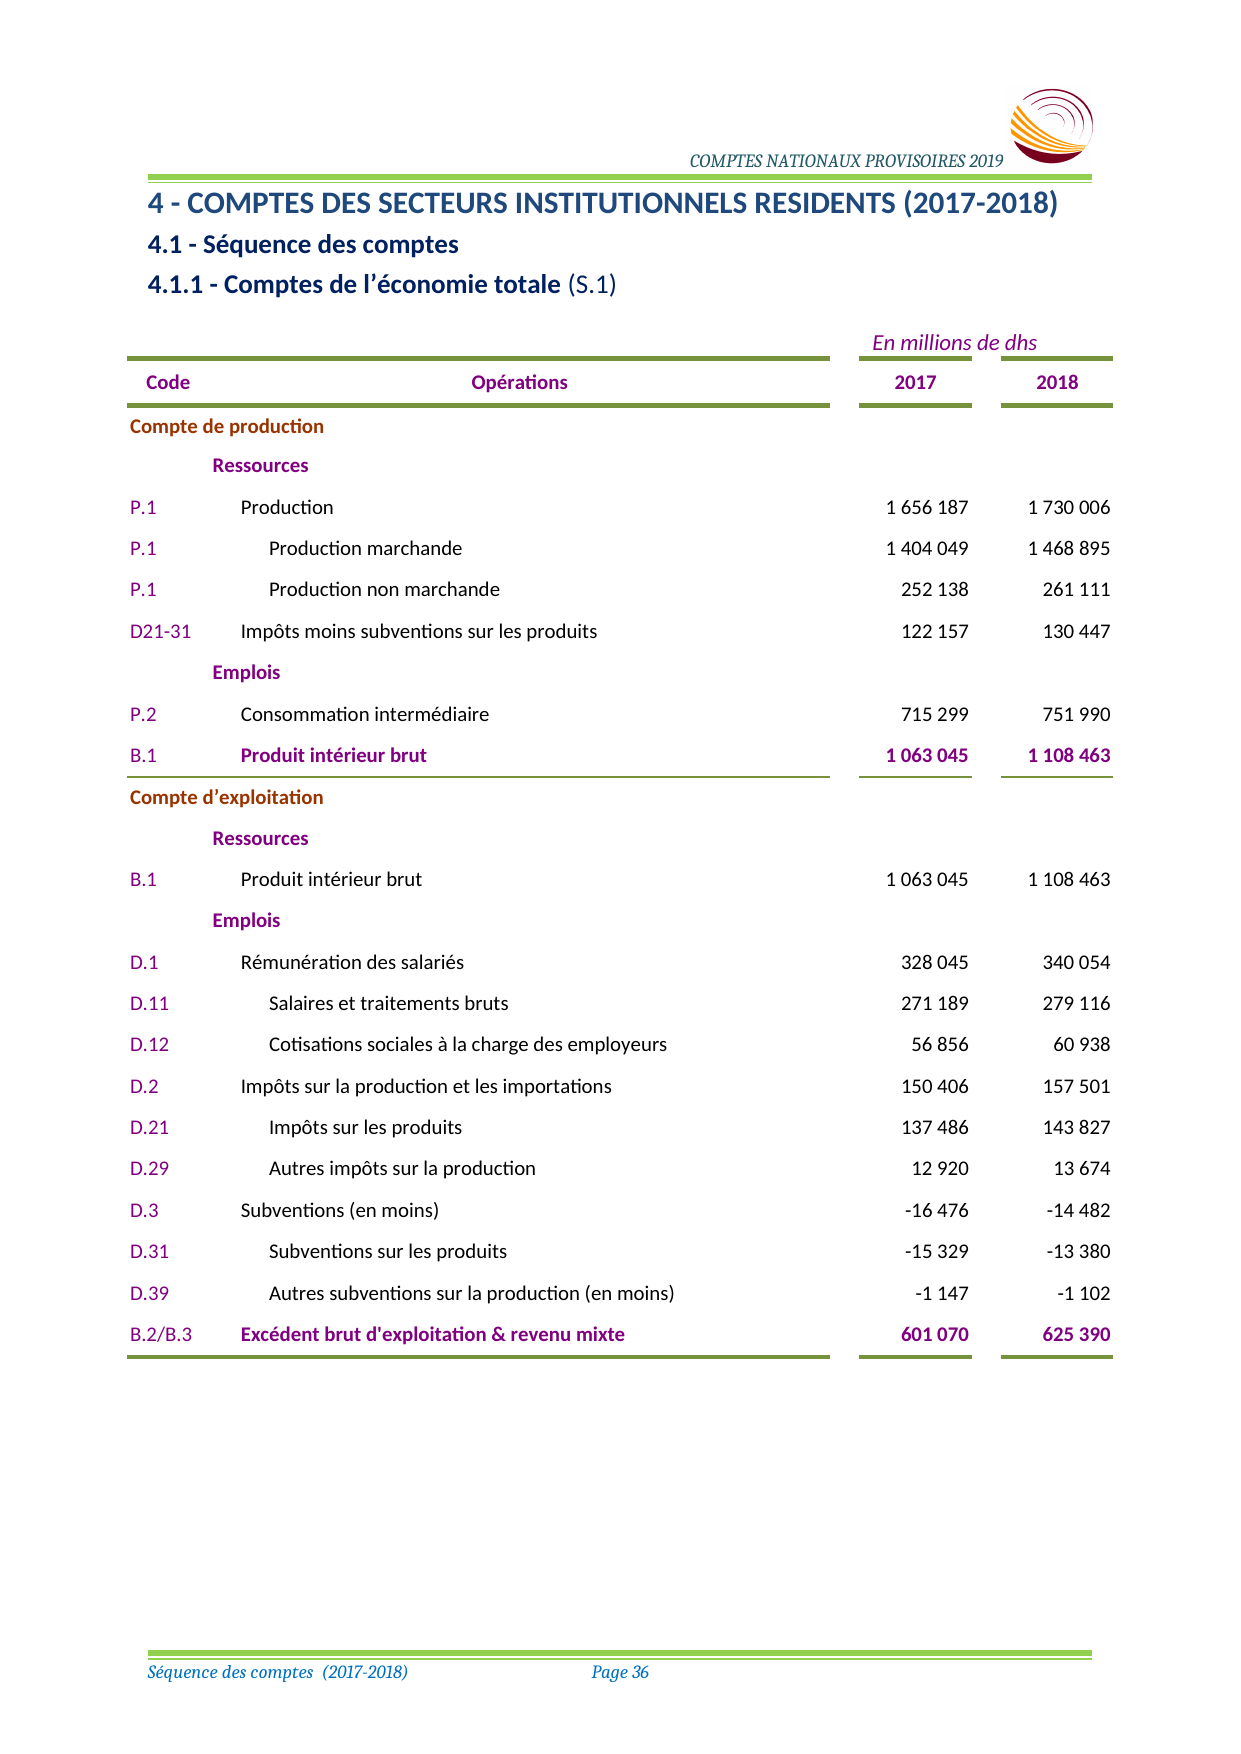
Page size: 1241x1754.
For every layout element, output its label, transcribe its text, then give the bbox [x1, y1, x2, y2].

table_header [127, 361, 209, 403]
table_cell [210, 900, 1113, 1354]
text 4.1 - Séquence des comptes [148, 228, 1092, 261]
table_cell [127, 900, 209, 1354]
text En millions de dhs [148, 328, 1092, 356]
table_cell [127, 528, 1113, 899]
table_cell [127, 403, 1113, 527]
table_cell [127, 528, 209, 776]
text 4 - COMPTES DES SECTEURS INSTITUTIONNELS RESIDENTS (2017-2018) [148, 183, 1092, 221]
text 4.1.1 - Comptes de l’économie totale (S.1) [148, 267, 1092, 300]
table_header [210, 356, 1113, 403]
